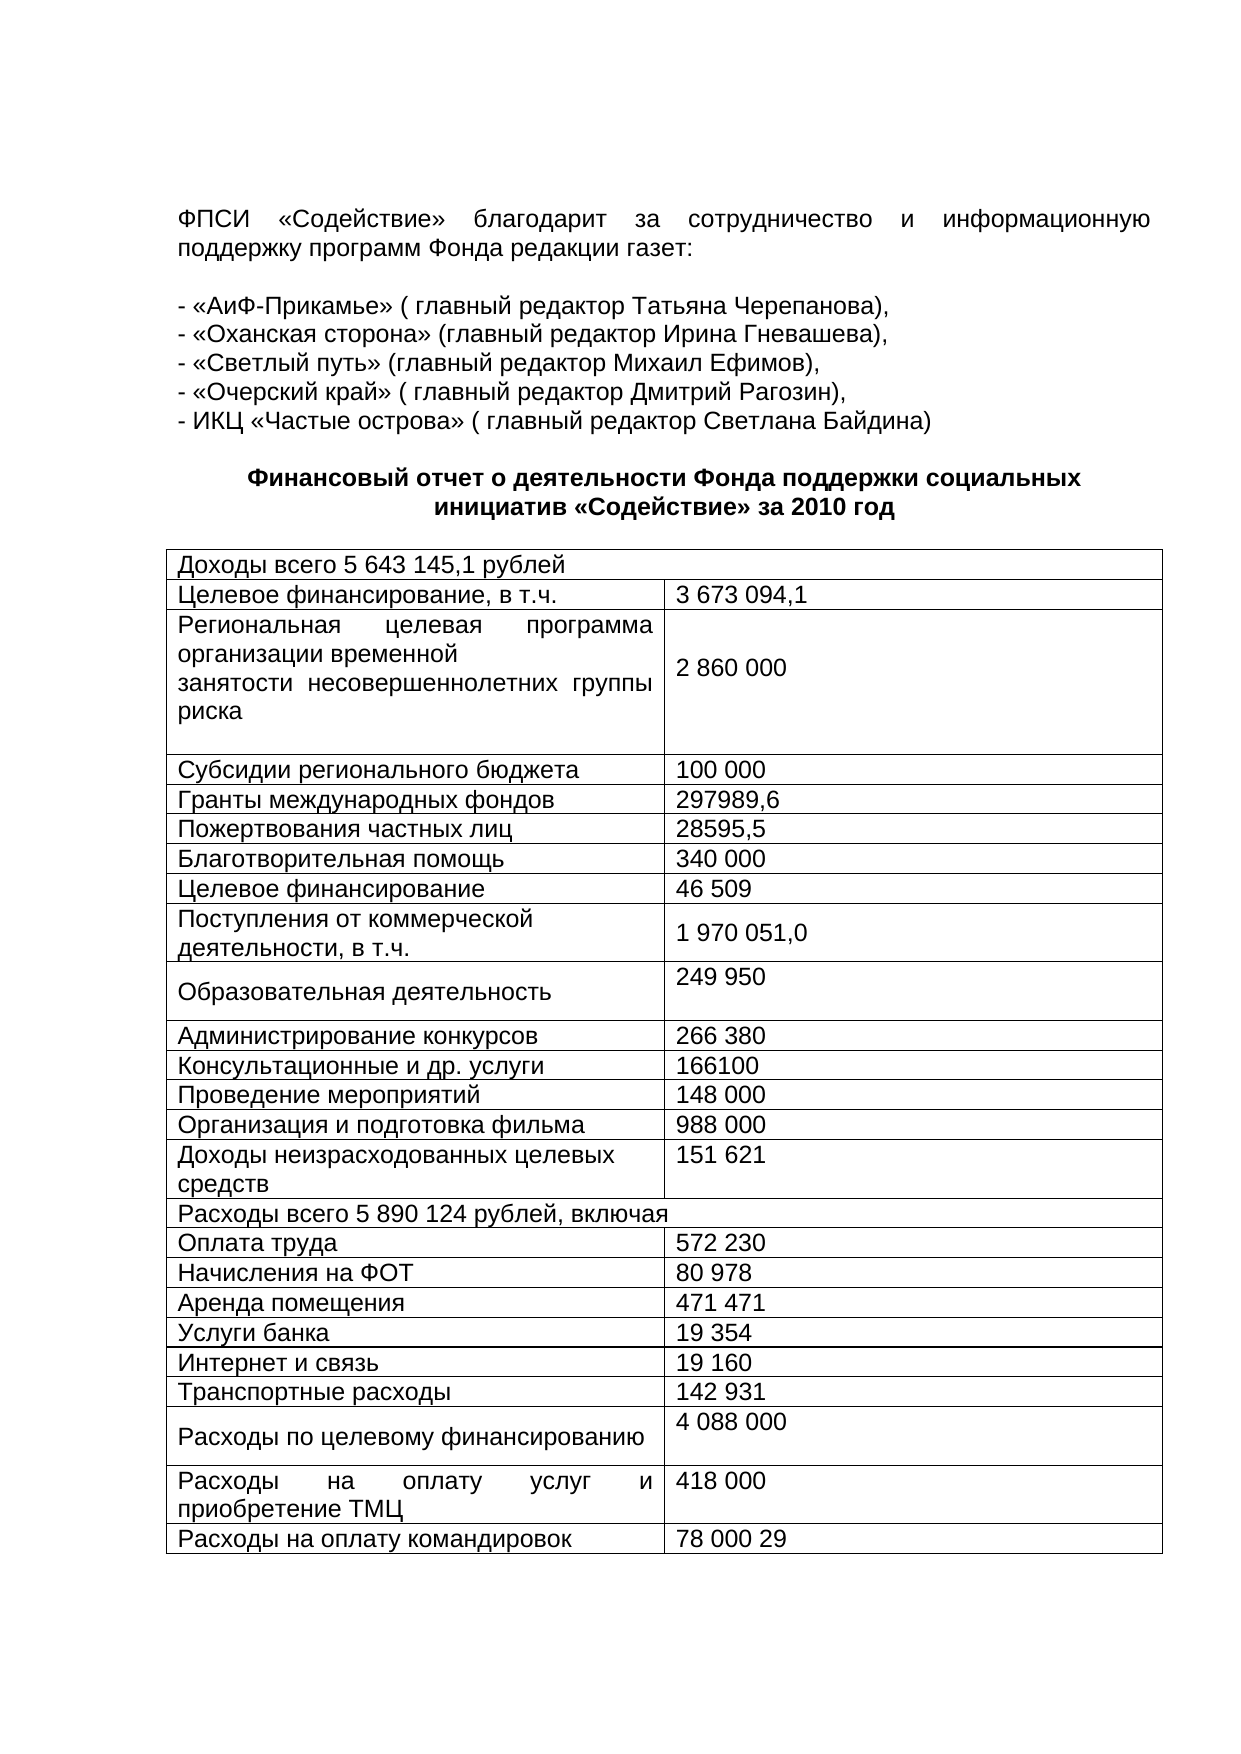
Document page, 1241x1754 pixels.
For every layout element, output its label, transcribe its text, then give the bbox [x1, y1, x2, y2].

table_cell 19 354 [665, 1318, 1162, 1346]
table_cell Пожертвования частных лиц [167, 814, 664, 843]
table_cell Субсидии регионального бюджета [167, 755, 664, 783]
table_cell Начисления на ФОТ [167, 1258, 664, 1287]
table_cell 3 673 094,1 [665, 580, 1162, 609]
table_cell Услуги банка [167, 1318, 664, 1346]
table_header Доходы всего 5 643 145,1 рублей [167, 550, 1162, 579]
table_cell Целевое финансирование, в т.ч. [167, 580, 664, 609]
text - «Очерский край» ( главный редактор Дмитрий Рагозин), [177, 377, 1152, 406]
table_cell 142 931 [665, 1377, 1162, 1406]
table_cell Расходы всего 5 890 124 рублей, включая [167, 1199, 1162, 1227]
table_cell 19 160 [665, 1348, 1162, 1376]
table_cell 297989,6 [665, 785, 1162, 813]
table_cell Оплата труда [167, 1228, 664, 1257]
table_cell 266 380 [665, 1021, 1162, 1049]
table_cell Интернет и связь [167, 1348, 664, 1376]
table_cell 249 950 [665, 962, 1162, 1020]
text Финансовый отчет о деятельности Фонда поддержки социальных инициатив «Содействие» за 2010 год [177, 463, 1152, 521]
table_cell Региональная целевая программа организации временной занятости несовершеннолетних группы риска [167, 610, 664, 754]
table_cell 418 000 [665, 1466, 1162, 1523]
text - ИКЦ «Частые острова» ( главный редактор Светлана Байдина) [177, 406, 1152, 434]
table_cell Расходы на оплату командировок [167, 1524, 664, 1553]
table_cell Доходы неизрасходованных целевых средств [167, 1140, 664, 1197]
table_cell 46 509 [665, 874, 1162, 903]
table_cell Транспортные расходы [167, 1377, 664, 1406]
text - «Оханская сторона» (главный редактор Ирина Гневашева), [177, 319, 1152, 348]
table_cell 988 000 [665, 1110, 1162, 1139]
table_cell Организация и подготовка фильма [167, 1110, 664, 1139]
table_cell 1 970 051,0 [665, 904, 1162, 961]
table_cell Консультационные и др. услуги [167, 1051, 664, 1079]
table_cell Образовательная деятельность [167, 962, 664, 1020]
text ФПСИ «Содействие» благодарит за сотрудничество и информационную поддержку программ Фонда редакции газет: [177, 204, 1152, 262]
table_cell Расходы на оплату услуг и приобретение ТМЦ [167, 1466, 664, 1523]
table_cell 80 978 [665, 1258, 1162, 1287]
table_cell Поступления от коммерческой деятельности, в т.ч. [167, 904, 664, 961]
table_cell 100 000 [665, 755, 1162, 783]
table_cell 148 000 [665, 1080, 1162, 1109]
table_cell 340 000 [665, 844, 1162, 873]
table_cell 151 621 [665, 1140, 1162, 1197]
table_cell Гранты международных фондов [167, 785, 664, 813]
table_cell Аренда помещения [167, 1288, 664, 1317]
text - «АиФ-Прикамье» ( главный редактор Татьяна Черепанова), [177, 291, 1152, 319]
table_cell 166100 [665, 1051, 1162, 1079]
text - «Светлый путь» (главный редактор Михаил Ефимов), [177, 348, 1152, 377]
table_cell 572 230 [665, 1228, 1162, 1257]
table_cell Проведение мероприятий [167, 1080, 664, 1109]
table_cell 471 471 [665, 1288, 1162, 1317]
table_cell Расходы по целевому финансированию [167, 1407, 664, 1464]
table_cell 4 088 000 [665, 1407, 1162, 1464]
table_cell 2 860 000 [665, 610, 1162, 754]
table_cell Целевое финансирование [167, 874, 664, 903]
table_cell Благотворительная помощь [167, 844, 664, 873]
table_cell 28595,5 [665, 814, 1162, 843]
table_cell 78 000 29 [665, 1524, 1162, 1553]
table_cell Администрирование конкурсов [167, 1021, 664, 1049]
